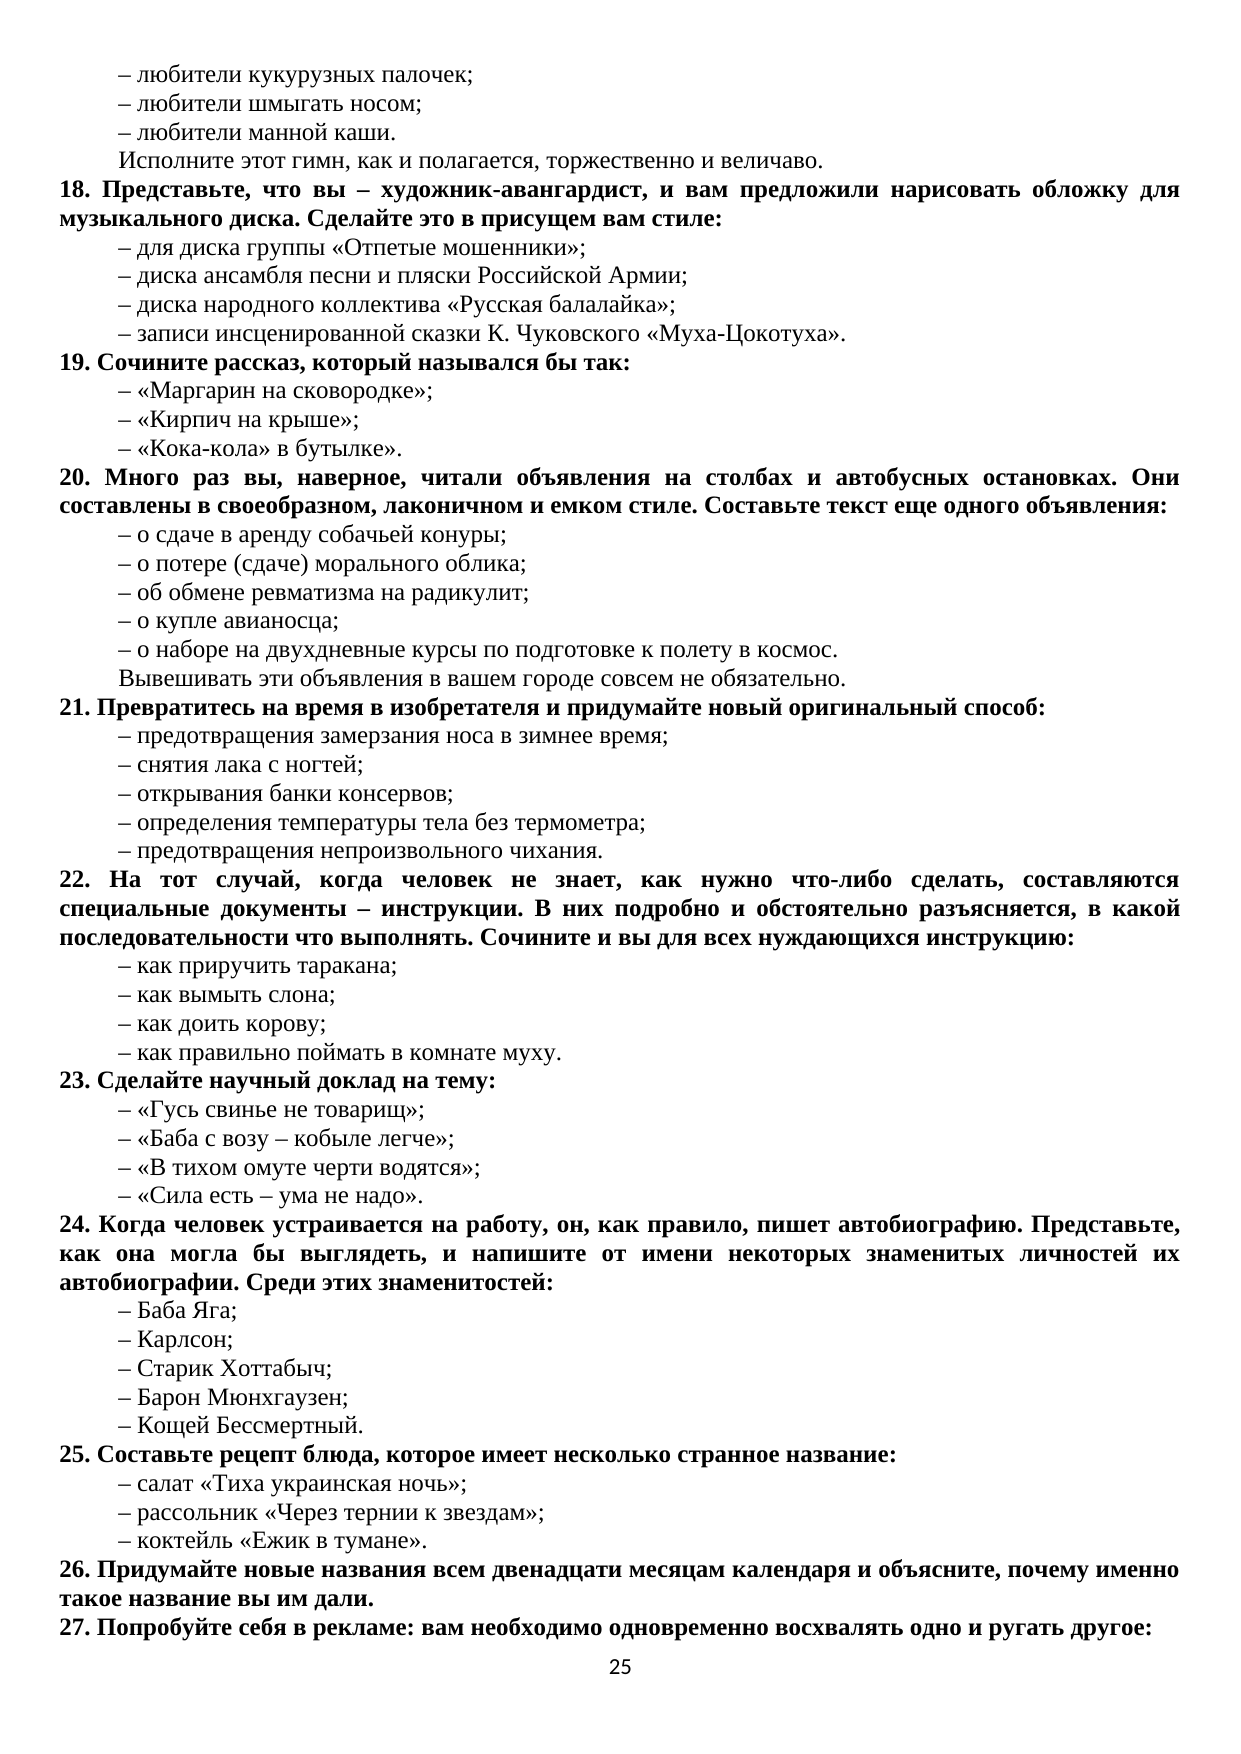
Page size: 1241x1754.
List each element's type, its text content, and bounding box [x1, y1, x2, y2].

text – как правильно поймать в комнате муху. [59, 1037, 1181, 1065]
text – диска народного коллектива «Русская балалайка»; [59, 289, 1181, 318]
text 18. Представьте, что вы – художник-авангардист, и вам предложили нарисовать обложку для музыкального диска. Сделайте это в присущем вам стиле: [59, 174, 1181, 232]
text – записи инсценированной сказки К. Чуковского «Муха-Цокотуха». [59, 318, 1181, 347]
text – «В тихом омуте черти водятся»; [59, 1152, 1181, 1180]
text – Старик Хоттабыч; [59, 1353, 1181, 1382]
text – как вымыть слона; [59, 979, 1181, 1008]
text 20. Много раз вы, наверное, читали объявления на столбах и автобусных остановках. Они составлены в своеобразном, лаконичном и емком стиле. Составьте текст еще одного объявления: [59, 462, 1181, 519]
text – «Маргарин на сковородке»; [59, 375, 1181, 404]
text – об обмене ревматизма на радикулит; [59, 577, 1181, 605]
text – для диска группы «Отпетые мошенники»; [59, 232, 1181, 260]
text – снятия лака с ногтей; [59, 749, 1181, 778]
text 19. Сочините рассказ, который назывался бы так: [59, 347, 1181, 375]
text – «Сила есть – ума не надо». [59, 1180, 1181, 1209]
text 24. Когда человек устраивается на работу, он, как правило, пишет автобиографию. Представьте, как она могла бы выглядеть, и напишите от имени некоторых знаменитых личностей их автобиографии. Среди этих знаменитостей: [59, 1209, 1181, 1295]
text – Барон Мюнхгаузен; [59, 1382, 1181, 1410]
text Исполните этот гимн, как и полагается, торжественно и величаво. [59, 145, 1181, 174]
text 26. Придумайте новые названия всем двенадцати месяцам календаря и объясните, почему именно такое название вы им дали. [59, 1554, 1181, 1612]
text – Баба Яга; [59, 1295, 1181, 1324]
text Вывешивать эти объявления в вашем городе совсем не обязательно. [59, 663, 1181, 692]
text 27. Попробуйте себя в рекламе: вам необходимо одновременно восхвалять одно и ругать другое: [59, 1612, 1181, 1640]
text – как приручить таракана; [59, 950, 1181, 979]
text – предотвращения замерзания носа в зимнее время; [59, 720, 1181, 749]
text – диска ансамбля песни и пляски Российской Армии; [59, 260, 1181, 289]
text – «Баба с возу – кобыле легче»; [59, 1123, 1181, 1152]
text 23. Сделайте научный доклад на тему: [59, 1065, 1181, 1094]
text – о потере (сдаче) морального облика; [59, 548, 1181, 577]
text 22. На тот случай, когда человек не знает, как нужно что-либо сделать, составляются специальные документы – инструкции. В них подробно и обстоятельно разъясняется, в какой последовательности что выполнять. Сочините и вы для всех нуждающихся инструкцию: [59, 864, 1181, 950]
text – о сдаче в аренду собачьей конуры; [59, 519, 1181, 548]
text 25. Составьте рецепт блюда, которое имеет несколько странное название: [59, 1439, 1181, 1468]
text – «Кирпич на крыше»; [59, 404, 1181, 433]
text – любители манной каши. [59, 117, 1181, 145]
text – Карлсон; [59, 1324, 1181, 1353]
text – о наборе на двухдневные курсы по подготовке к полету в космос. [59, 634, 1181, 663]
text – предотвращения непроизвольного чихания. [59, 835, 1181, 864]
text – коктейль «Ежик в тумане». [59, 1525, 1181, 1554]
text – «Кока-кола» в бутылке». [59, 433, 1181, 462]
text – любители кукурузных палочек; [59, 59, 1181, 88]
text – любители шмыгать носом; [59, 88, 1181, 117]
text – Кощей Бессмертный. [59, 1410, 1181, 1439]
text – о купле авианосца; [59, 605, 1181, 634]
text – открывания банки консервов; [59, 778, 1181, 807]
text – «Гусь свинье не товарищ»; [59, 1094, 1181, 1123]
text – рассольник «Через тернии к звездам»; [59, 1497, 1181, 1525]
text – определения температуры тела без термометра; [59, 807, 1181, 835]
text 21. Превратитесь на время в изобретателя и придумайте новый оригинальный способ: [59, 692, 1181, 720]
text – салат «Тиха украинская ночь»; [59, 1468, 1181, 1497]
text – как доить корову; [59, 1008, 1181, 1037]
